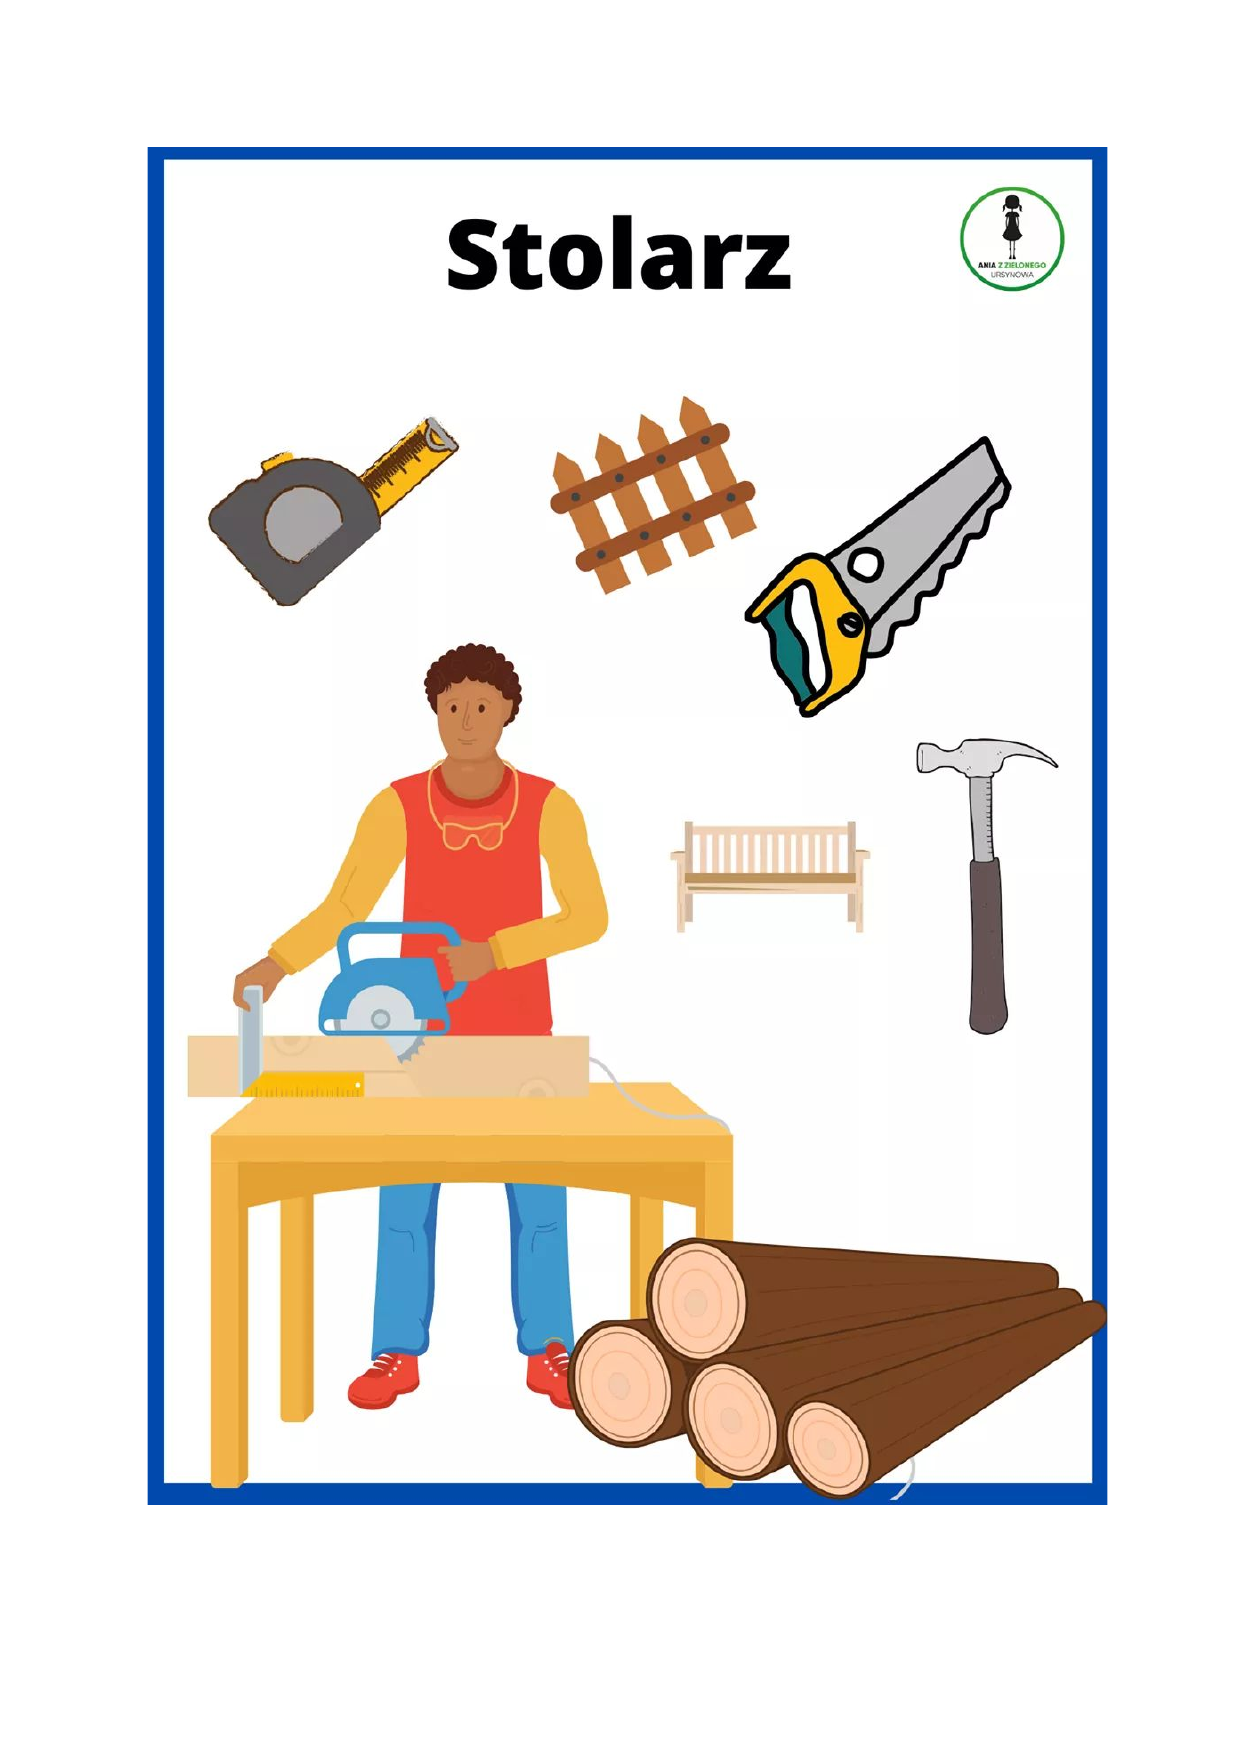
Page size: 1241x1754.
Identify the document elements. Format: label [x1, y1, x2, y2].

picture [147, 147, 1108, 1505]
